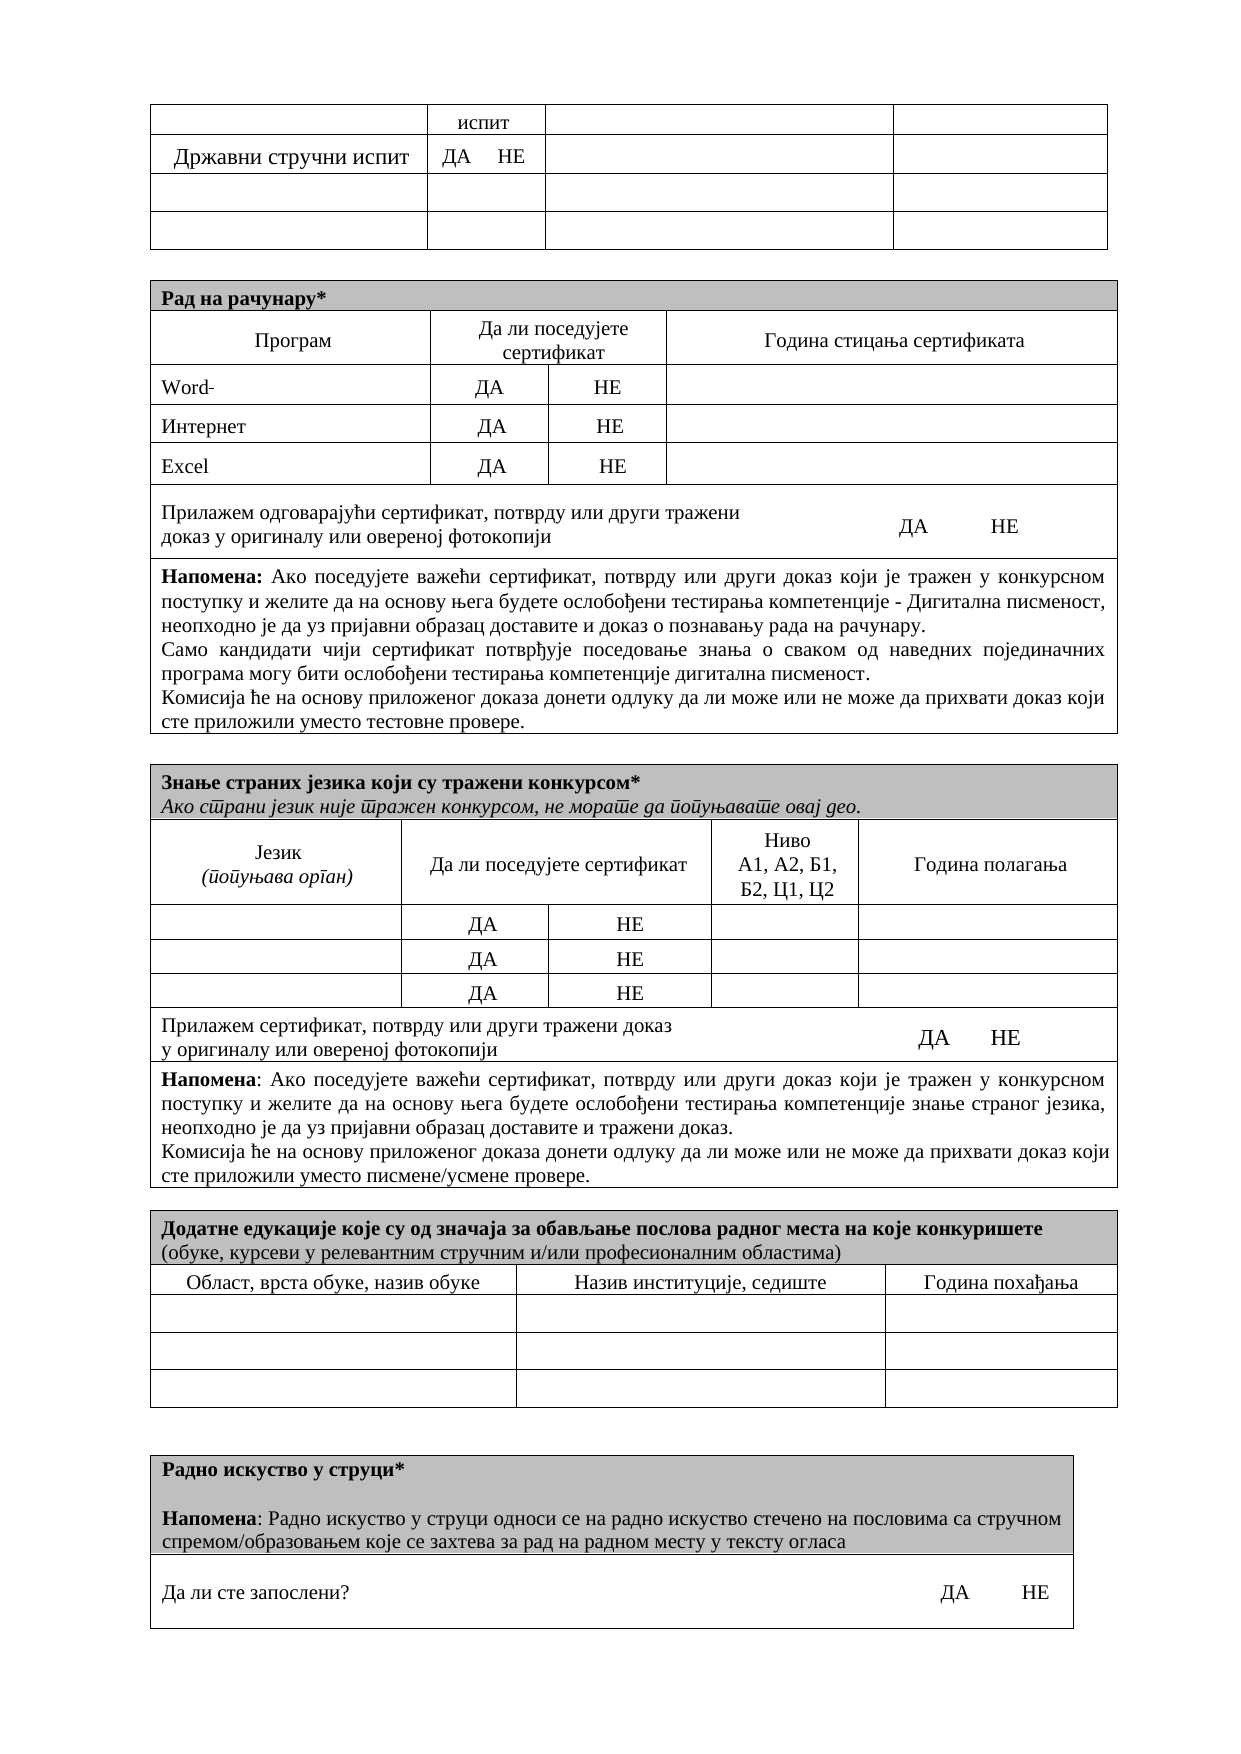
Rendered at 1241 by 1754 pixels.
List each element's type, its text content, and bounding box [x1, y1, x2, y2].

table_cell Област, врста обуке, назив обуке [151, 1265, 516, 1294]
table_cell [712, 905, 858, 938]
table_cell [859, 940, 1117, 973]
table_cell Напомена: Ако поседујете важећи сертификат, потврду или други доказ који је тражен у конкурсном поступку и желите да на основу њега будете ослобођени тестирања компетенције - Дигитална писменост, неопходно је да уз пријавни образац доставите и доказ о познавању рада на рачунару. Само кандидати чији сертификат потврђује поседовање знања о сваком од наведних појединачних програма могу бити ослобођени тестирања компетенције дигитална писменост. Комисија ће на основу приложеног доказа донети одлуку да ли може или не може да прихвати доказ који сте приложили уместо тестовне провере. [151, 559, 1117, 733]
table_cell [151, 174, 427, 211]
table_cell ДА [402, 940, 548, 973]
table_cell Језик (попуњава орган) [151, 820, 401, 904]
table_cell [712, 940, 858, 973]
table_cell Word [151, 365, 430, 404]
table_cell Интернет [151, 405, 430, 442]
table_cell Програм [151, 311, 430, 364]
table_cell Година стицања сертификата [667, 311, 1117, 364]
table_cell [886, 1370, 1117, 1407]
table_cell ДА НЕ [817, 1008, 1117, 1061]
table_cell [151, 212, 427, 248]
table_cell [894, 105, 1107, 134]
table_cell НЕ [549, 974, 711, 1007]
table_cell [894, 212, 1107, 248]
table_cell ДА НЕ [428, 135, 545, 173]
table_header Знање страних језика који су тражени конкурсом* Ако страни језик није тражен конкурсом, не морате да попуњавате овај део. [151, 765, 915, 818]
table_cell [151, 1295, 516, 1332]
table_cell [428, 105, 545, 134]
table_cell Напомена: Ако поседујете важећи сертификат, потврду или други доказ који је тражен у конкурсном поступку и желите да на основу њега будете ослобођени тестирања компетенције знање страног језика, неопходно је да уз пријавни образац доставите и тражени доказ. Комисија ће на основу приложеног доказа донети одлуку да ли може или не може да прихвати доказ који сте приложили уместо писмене/усмене провере. [151, 1062, 1117, 1187]
table_cell ДА [431, 443, 548, 483]
table_cell НЕ [549, 405, 666, 442]
table_cell Година полагања [859, 820, 1117, 904]
table_cell Прилажем сертификат, потврду или други тражени доказ у оригиналу или овереној фотокопији [151, 1008, 817, 1061]
table_cell [667, 365, 1117, 404]
table_cell [428, 174, 545, 211]
table_cell Ниво А1, А2, Б1, Б2, Ц1, Ц2 [712, 820, 858, 904]
table_cell Да ли поседујете сертификат [402, 820, 711, 904]
table_cell [151, 905, 401, 938]
table_header [915, 765, 1117, 818]
table_cell [546, 135, 893, 173]
table_cell [517, 1295, 885, 1332]
table_cell Прилажем одговарајући сертификат, потврду или други тражени доказ у оригиналу или овереној фотокопији [151, 485, 888, 558]
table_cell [546, 105, 893, 134]
table_cell [151, 940, 401, 973]
table_cell [667, 443, 1117, 483]
table_cell [712, 974, 858, 1007]
table_cell [151, 1333, 516, 1369]
table_header Радно искуство у струци* Напомена: Радно искуство у струци односи се на радно искуство стечено на пословима са стручном спремом/образовањем које се захтева за рад на радном месту у тексту огласа [151, 1456, 1073, 1553]
table_cell [151, 974, 401, 1007]
table_cell НЕ [549, 905, 711, 938]
table_cell Година похађања [886, 1265, 1117, 1294]
table_cell [894, 135, 1107, 173]
table_cell ДА [402, 905, 548, 938]
table_cell [859, 974, 1117, 1007]
table_cell Excel [151, 443, 430, 483]
table_cell Назив институције, седиште [517, 1265, 885, 1294]
table_header Рад на рачунару* [151, 281, 1117, 310]
table_cell Да ли сте запослени? ДА НЕ [151, 1555, 1073, 1628]
table_cell ДА [402, 974, 548, 1007]
table_cell [894, 174, 1107, 211]
table_cell Да ли поседујете сертификат [431, 311, 666, 364]
table_cell [428, 212, 545, 248]
table_cell ДА [431, 405, 548, 442]
table_cell [546, 174, 893, 211]
table_cell [886, 1295, 1117, 1332]
table_header Додатне едукације које су од значаја за обављање послова радног места на које конкуришете (обуке, курсеви у релевантним стручним и/или професионалним областима) [151, 1211, 1117, 1264]
table_cell [151, 1370, 516, 1407]
table_cell [667, 405, 1117, 442]
table_cell НЕ [549, 443, 666, 483]
table_cell НЕ [549, 940, 711, 973]
table_cell ДА НЕ [888, 485, 1117, 558]
table_cell [886, 1333, 1117, 1369]
table_cell [517, 1333, 885, 1369]
table_cell [546, 212, 893, 248]
table_cell ДА [431, 365, 548, 404]
table_cell [517, 1370, 885, 1407]
table_cell Државни стручни испит [151, 135, 427, 173]
table_cell [859, 905, 1117, 938]
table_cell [151, 105, 427, 134]
table_cell НЕ [549, 365, 666, 404]
